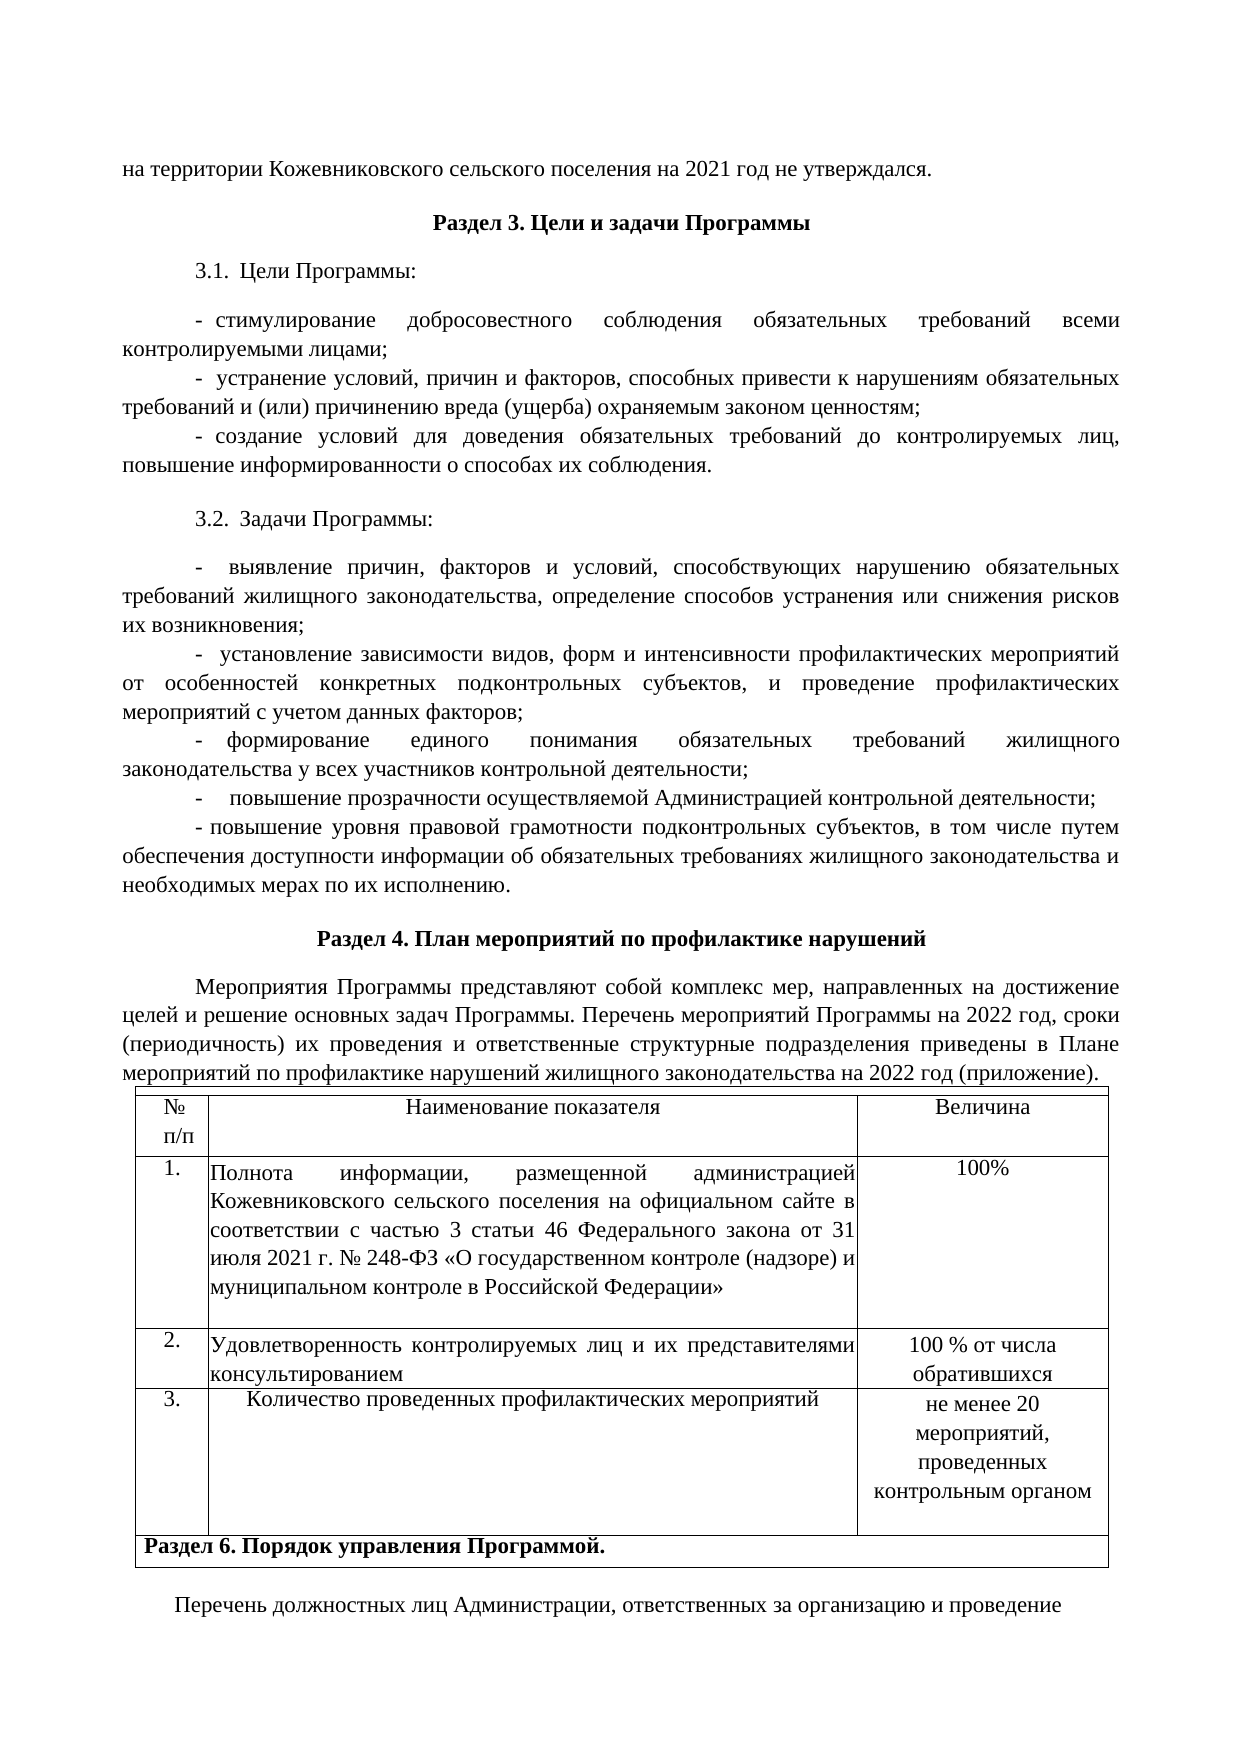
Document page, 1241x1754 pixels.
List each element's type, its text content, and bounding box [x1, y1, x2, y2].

table_cell 2. [136, 1329, 208, 1387]
table_cell 100 % от числа обратившихся [858, 1329, 1108, 1387]
list установление зависимости видов, форм и интенсивности профилактических мероприятий от особенностей конкретных подконтрольных субъектов, и проведение профилактических мероприятий с учетом данных факторов; [122, 638, 1121, 725]
table_header № п/п [136, 1096, 208, 1156]
text Мероприятия Программы представляют собой комплекс мер, направленных на достижение целей и решение основных задач Программы. Перечень мероприятий Программы на 2022 год, сроки (периодичность) их проведения и ответственные структурные подразделения приведены в Плане мероприятий по профилактике нарушений жилищного законодательства на 2022 год (приложение). [122, 971, 1121, 1086]
table_cell 3. [136, 1389, 208, 1534]
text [122, 154, 1121, 182]
list повышение прозрачности осуществляемой Администрацией контрольной деятельности; [122, 783, 1121, 811]
list Задачи Программы: [122, 508, 1123, 531]
table_cell 100% [858, 1157, 1108, 1328]
list стимулирование добросовестного соблюдения обязательных требований всеми контролируемыми лицами; [122, 305, 1121, 362]
table_header Величина [858, 1096, 1108, 1156]
list Цели Программы: [122, 260, 1123, 283]
list создание условий для доведения обязательных требований до контролируемых лиц, повышение информированности о способах их соблюдения. [122, 420, 1121, 478]
table_cell 1. [136, 1157, 208, 1328]
list устранение условий, причин и факторов, способных привести к нарушениям обязательных требований и (или) причинению вреда (ущерба) охраняемым законом ценностям; [122, 362, 1121, 420]
text Раздел 6. Порядок управления Программой. [144, 1536, 1099, 1558]
table_cell не менее 20 мероприятий, проведенных контрольным органом [858, 1389, 1108, 1534]
list формирование единого понимания обязательных требований жилищного законодательства у всех участников контрольной деятельности; [122, 725, 1121, 783]
list выявление причин, факторов и условий, способствующих нарушению обязательных требований жилищного законодательства, определение способов устранения или снижения рисков их возникновения; [122, 552, 1121, 638]
table_header Наименование показателя [209, 1096, 857, 1156]
text Раздел 3. Цели и задачи Программы [120, 212, 1123, 235]
table_cell Удовлетворенность контролируемых лиц и их представителями консультированием [209, 1329, 857, 1387]
text Раздел 4. План мероприятий по профилактике нарушений [120, 928, 1123, 951]
list повышение уровня правовой грамотности подконтрольных субъектов, в том числе путем обеспечения доступности информации об обязательных требованиях жилищного законодательства и необходимых мерах по их исполнению. [122, 811, 1121, 898]
table_cell Количество проведенных профилактических мероприятий [209, 1389, 857, 1534]
table_cell Полнота информации, размещенной администрацией Кожевниковского сельского поселения на официальном сайте в соответствии с частью 3 статьи 46 Федерального закона от 31 июля 2021 г. № 248-ФЗ «О государственном контроле (надзоре) и муниципальном контроле в Российской Федерации» [209, 1157, 857, 1328]
